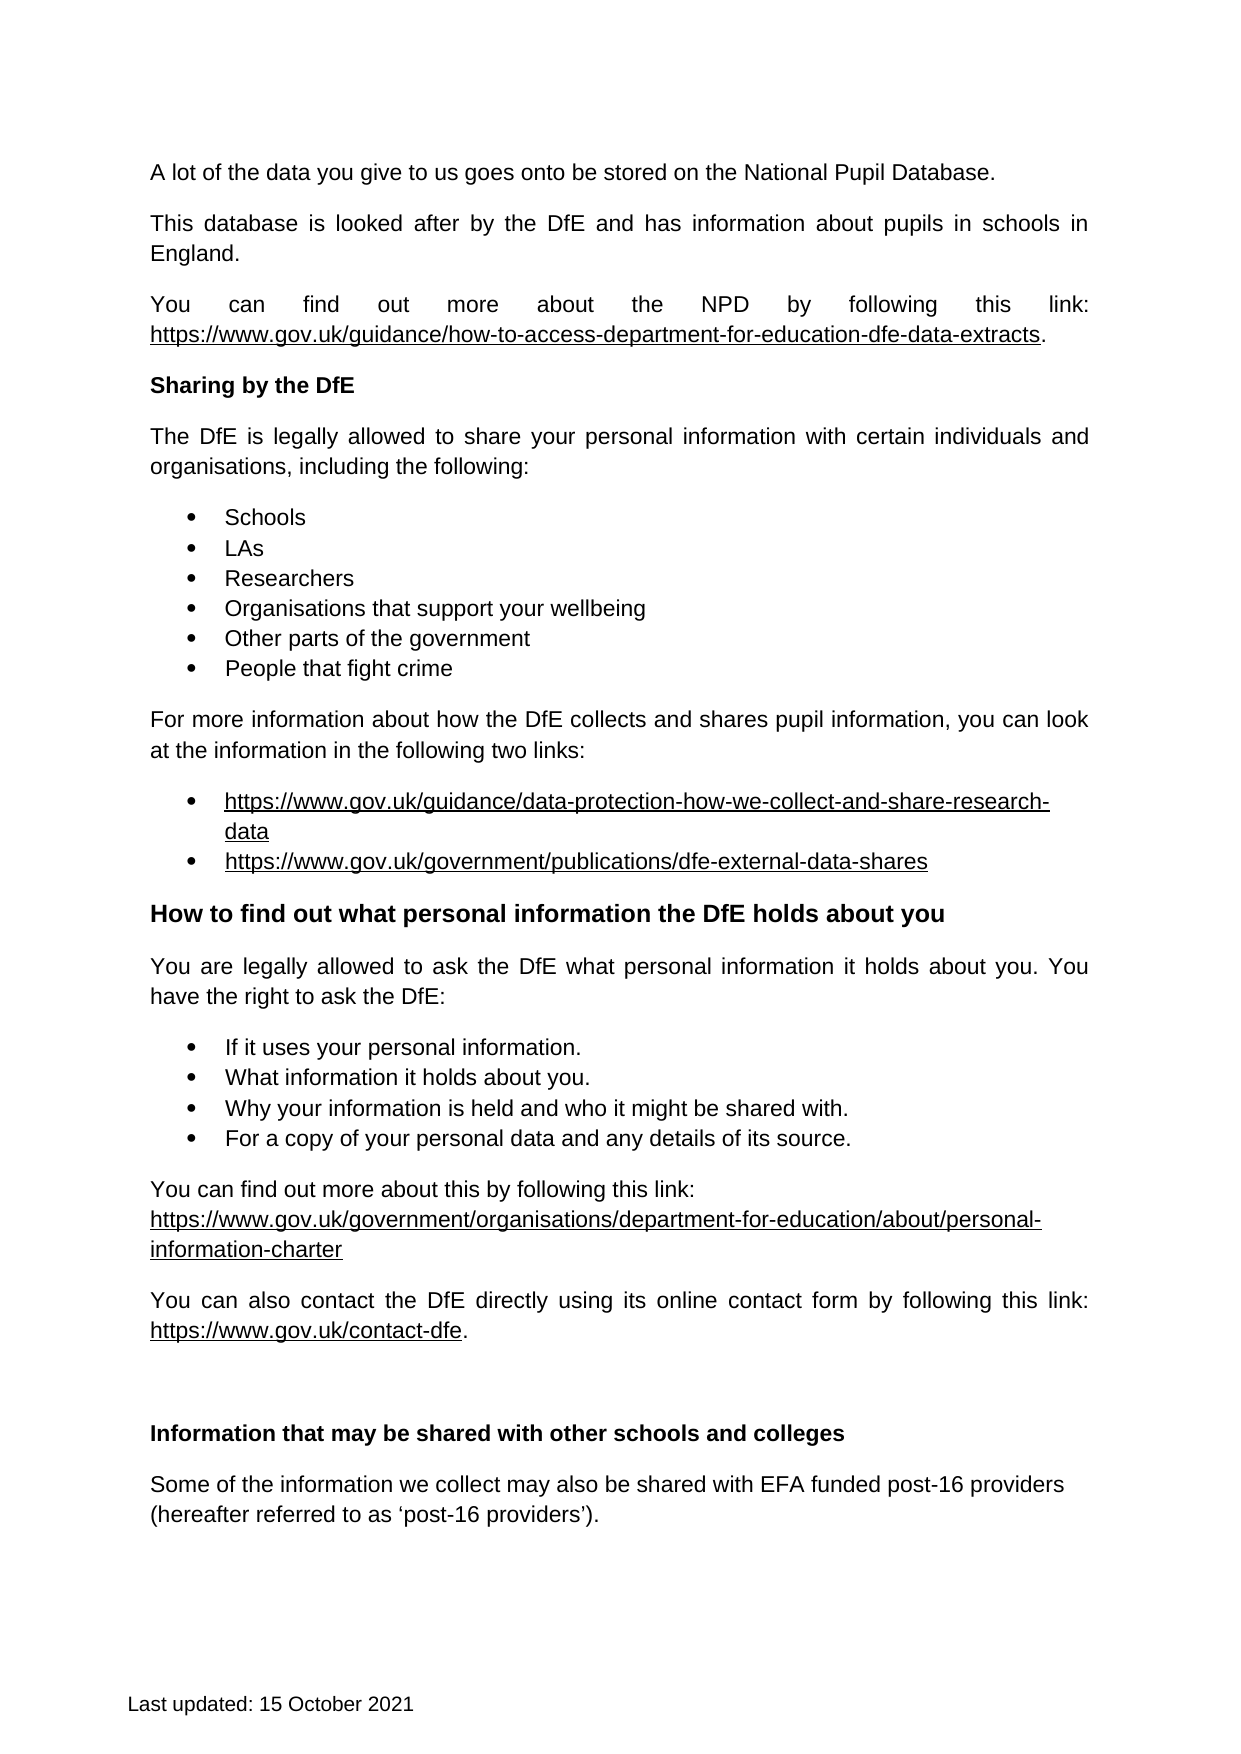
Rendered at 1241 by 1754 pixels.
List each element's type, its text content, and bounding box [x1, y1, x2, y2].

text You are legally allowed to ask the DfE what personal information it holds about you. You have the right to ask the DfE: [150, 953, 1090, 1009]
list https://www.gov.uk/guidance/data-protection-how-we-collect-and-share-research-data [187, 788, 1090, 844]
text You can find out more about the NPD by following this link: https://www.gov.uk/guidance/how-to-access-department-for-education-dfe-data-extracts. [150, 291, 1090, 347]
list LAs [187, 534, 1090, 561]
list Other parts of the government [187, 625, 1090, 651]
list https://www.gov.uk/government/publications/dfe-external-data-shares [187, 848, 1090, 874]
list Researchers [187, 565, 1090, 591]
list Why your information is held and who it might be shared with. [187, 1094, 1090, 1121]
list Schools [187, 504, 1090, 531]
text Some of the information we collect may also be shared with EFA funded post-16 providers (hereafter referred to as ‘post-16 providers’). [150, 1471, 1090, 1527]
text This database is looked after by the DfE and has information about pupils in schools in England. [150, 209, 1090, 266]
list Organisations that support your wellbeing [187, 595, 1090, 621]
text How to find out what personal information the DfE holds about you [150, 899, 1090, 928]
text The DfE is legally allowed to share your personal information with certain individuals and organisations, including the following: [150, 423, 1090, 479]
list For a copy of your personal data and any details of its source. [187, 1125, 1090, 1151]
text Sharing by the DfE [150, 372, 1090, 398]
list What information it holds about you. [187, 1064, 1090, 1091]
text For more information about how the DfE collects and shares pupil information, you can look at the information in the following two links: [150, 706, 1090, 763]
text You can find out more about this by following this link: https://www.gov.uk/government/organisations/department-for-education/about/personal-information-charter [150, 1176, 1090, 1263]
text Information that may be shared with other schools and colleges [150, 1419, 1090, 1446]
text You can also contact the DfE directly using its online contact form by following this link: https://www.gov.uk/contact-dfe. [150, 1287, 1090, 1344]
list People that fight crime [187, 655, 1090, 682]
text A lot of the data you give to us goes onto be stored on the National Pupil Database. [150, 158, 1090, 185]
list If it uses your personal information. [187, 1034, 1090, 1061]
